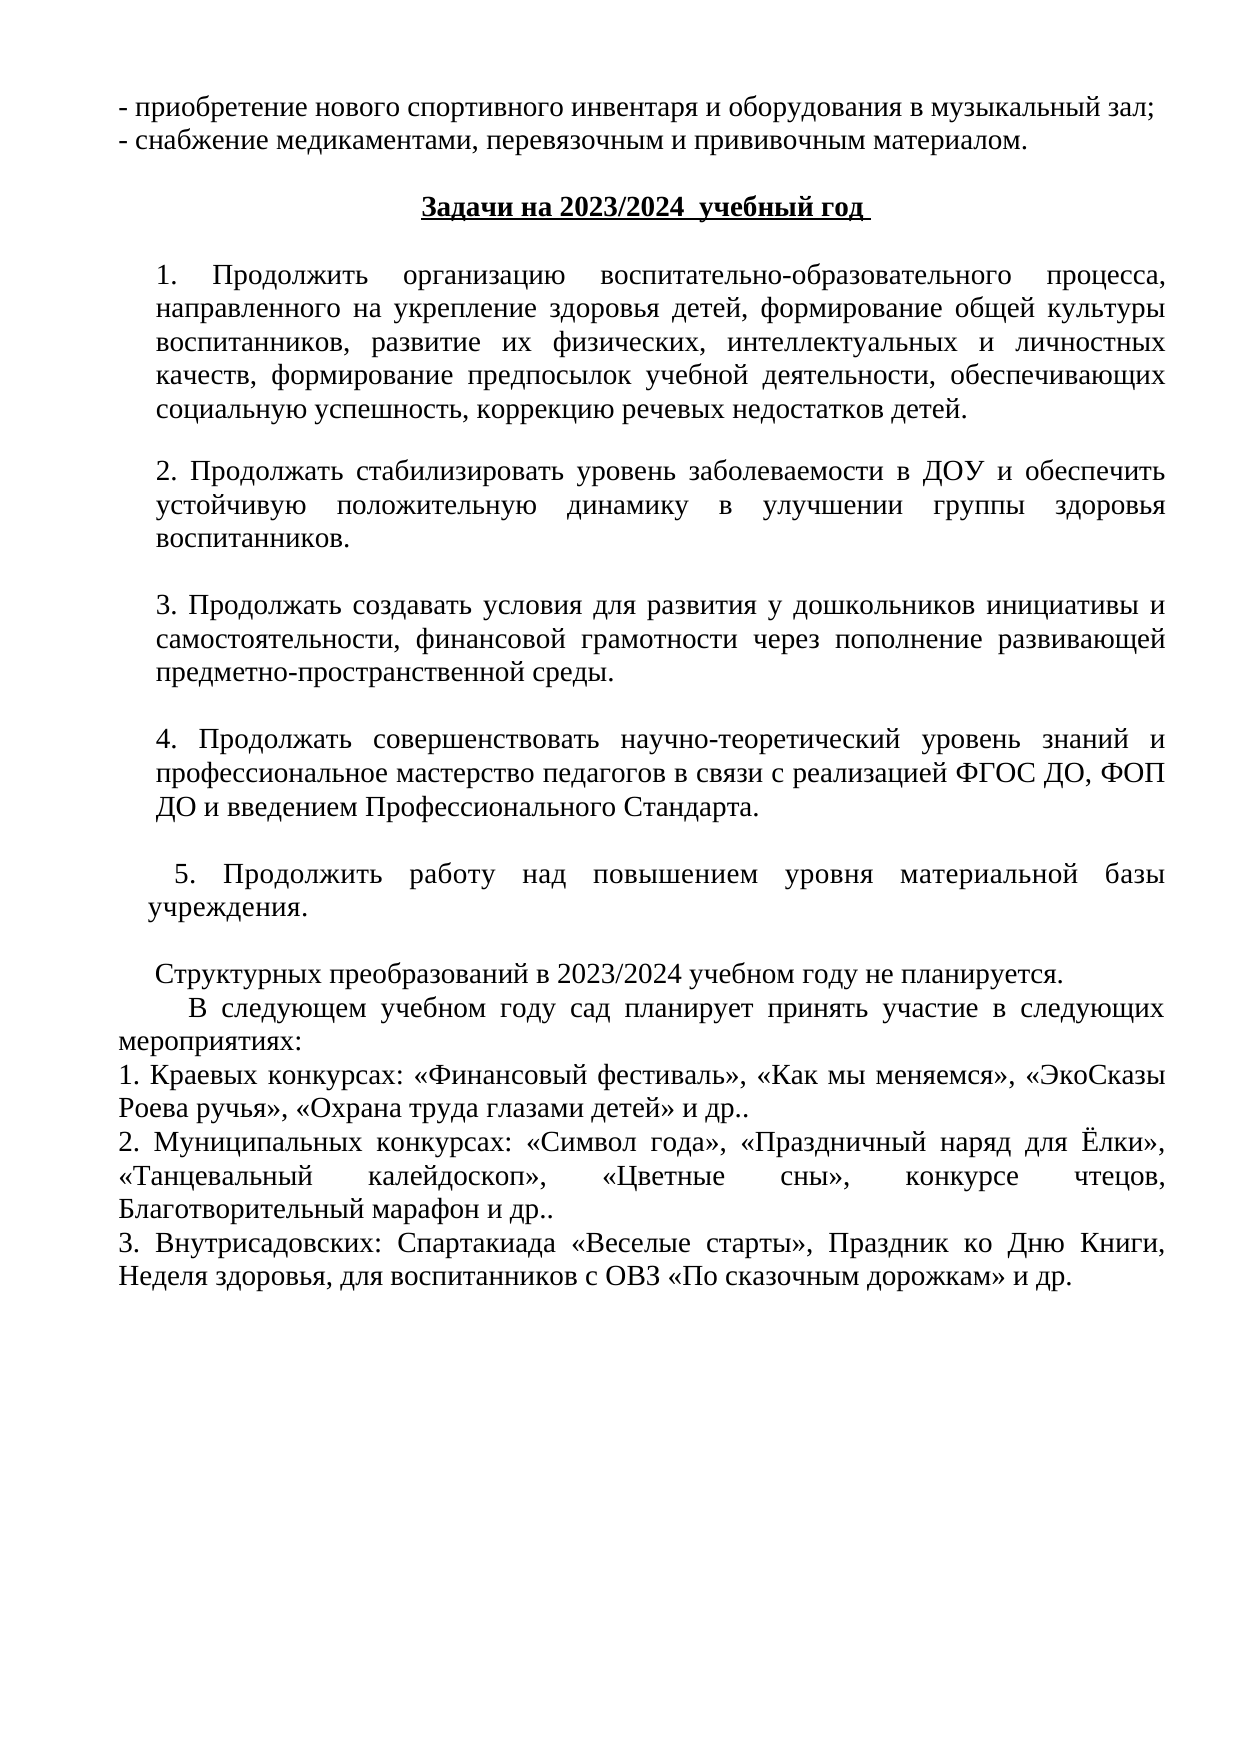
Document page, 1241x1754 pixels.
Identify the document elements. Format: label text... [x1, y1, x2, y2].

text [118, 89, 1167, 156]
text 3. Продолжать создавать условия для развития у дошкольников инициативы и самостоятельности, финансовой грамотности через пополнение развивающей предметно-пространственной среды. [156, 587, 1167, 688]
text 4. Продолжать совершенствовать научно-теоретический уровень знаний и профессиональное мастерство педагогов в связи с реализацией ФГОС ДО, ФОП ДО и введением Профессионального Стандарта. [156, 722, 1167, 822]
text 3. Внутрисадовских: Спартакиада «Веселые старты», Праздник ко Дню Книги, Неделя здоровья, для воспитанников с ОВЗ «По сказочным дорожкам» и др. [118, 1225, 1167, 1292]
text В следующем учебном году сад планирует принять участие в следующих мероприятиях: [118, 990, 1167, 1057]
text Структурных преобразований в 2023/2024 учебном году не планируется. [118, 956, 1167, 990]
text 1. Краевых конкурсах: «Финансовый фестиваль», «Как мы меняемся», «ЭкоСказы Роева ручья», «Охрана труда глазами детей» и др.. [118, 1057, 1167, 1124]
text Задачи на 2023/2024 учебный год [118, 189, 1167, 223]
text 5. Продолжить работу над повышением уровня материальной базы учреждения. [148, 856, 1167, 923]
text 2. Муниципальных конкурсах: «Символ года», «Праздничный наряд для Ёлки», «Танцевальный калейдоскоп», «Цветные сны», конкурсе чтецов, Благотворительный марафон и др.. [118, 1124, 1167, 1225]
text 2. Продолжать стабилизировать уровень заболеваемости в ДОУ и обеспечить устойчивую положительную динамику в улучшении группы здоровья воспитанников. [156, 453, 1167, 554]
text 1. Продолжить организацию воспитательно-образовательного процесса, направленного на укрепление здоровья детей, формирование общей культуры воспитанников, развитие их физических, интеллектуальных и личностных качеств, формирование предпосылок учебной деятельности, обеспечивающих социальную успешность, коррекцию речевых недостатков детей. [156, 257, 1167, 424]
